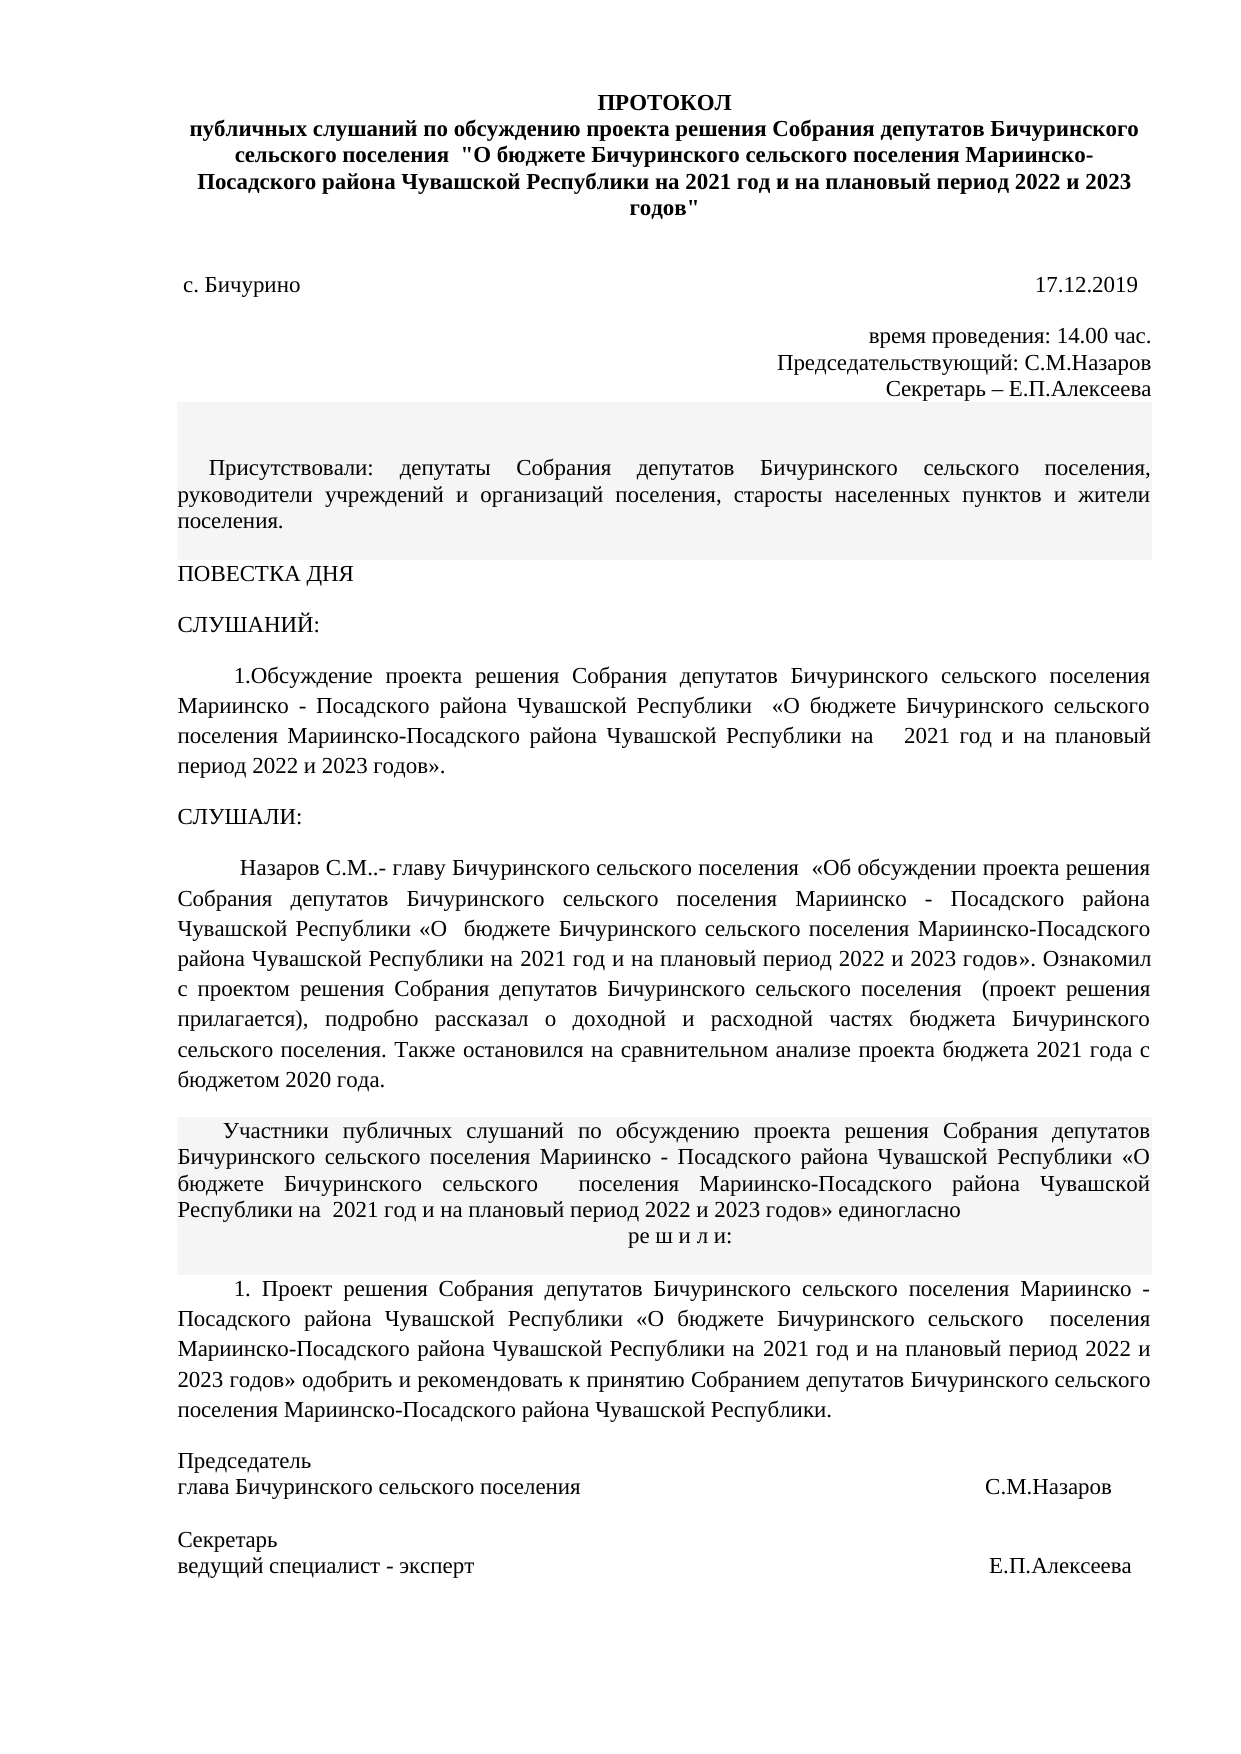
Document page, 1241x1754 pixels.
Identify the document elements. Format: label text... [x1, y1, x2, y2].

text СЛУШАНИЙ: [177, 611, 1152, 637]
text публичных слушаний по обсуждению проекта решения Собрания депутатов Бичуринского сельского поселения "О бюджете Бичуринского сельского поселения Мариинско-Посадского района Чувашской Республики на 2021 год и на плановый период 2022 и 2023 годов" [177, 115, 1152, 220]
text Назаров С.М..- главу Бичуринского сельского поселения «Об обсуждении проекта решения Собрания депутатов Бичуринского сельского поселения Мариинско - Посадского района Чувашской Республики «О бюджете Бичуринского сельского поселения Мариинско-Посадского района Чувашской Республики на 2021 год и на плановый период 2022 и 2023 годов». Ознакомил с проектом решения Собрания депутатов Бичуринского сельского поселения (проект решения прилагается), подробно рассказал о доходной и расходной частях бюджета Бичуринского сельского поселения. Также остановился на сравнительном анализе проекта бюджета 2021 года с бюджетом 2020 года. [177, 854, 1152, 1092]
text Председатель [177, 1447, 1152, 1473]
text Участники публичных слушаний по обсуждению проекта решения Собрания депутатов Бичуринского сельского поселения Мариинско - Посадского района Чувашской Республики «О бюджете Бичуринского сельского поселения Мариинско-Посадского района Чувашской Республики на 2021 год и на плановый период 2022 и 2023 годов» единогласно [177, 1117, 1152, 1222]
text ПОВЕСТКА ДНЯ [177, 560, 1152, 586]
text Секретарь [177, 1526, 1152, 1552]
text ведущий специалист - эксперт Е.П.Алексеева [177, 1552, 1152, 1605]
text 1.Обсуждение проекта решения Собрания депутатов Бичуринского сельского поселения Мариинско - Посадского района Чувашской Республики «О бюджете Бичуринского сельского поселения Мариинско-Посадского района Чувашской Республики на 2021 год и на плановый период 2022 и 2023 годов». [177, 662, 1152, 779]
text СЛУШАЛИ: [177, 803, 1152, 830]
text Присутствовали: депутаты Собрания депутатов Бичуринского сельского поселения, руководители учреждений и организаций поселения, старосты населенных пунктов и жители поселения. [177, 454, 1152, 533]
text 1. Проект решения Собрания депутатов Бичуринского сельского поселения Мариинско - Посадского района Чувашской Республики «О бюджете Бичуринского сельского поселения Мариинско-Посадского района Чувашской Республики на 2021 год и на плановый период 2022 и 2023 годов» одобрить и рекомендовать к принятию Собранием депутатов Бичуринского сельского поселения Мариинско-Посадского района Чувашской Республики. [177, 1275, 1152, 1422]
text глава Бичуринского сельского поселения С.М.Назаров [177, 1473, 1152, 1500]
text Секретарь – Е.П.Алексеева [177, 375, 1152, 402]
text ре ш и л и: [177, 1222, 1152, 1249]
text с. Бичурино 17.12.2019 [177, 271, 1152, 298]
text Председательствующий: С.М.Назаров [177, 349, 1152, 375]
text ПРОТОКОЛ [177, 89, 1152, 115]
text время проведения: 14.00 час. [177, 322, 1152, 349]
